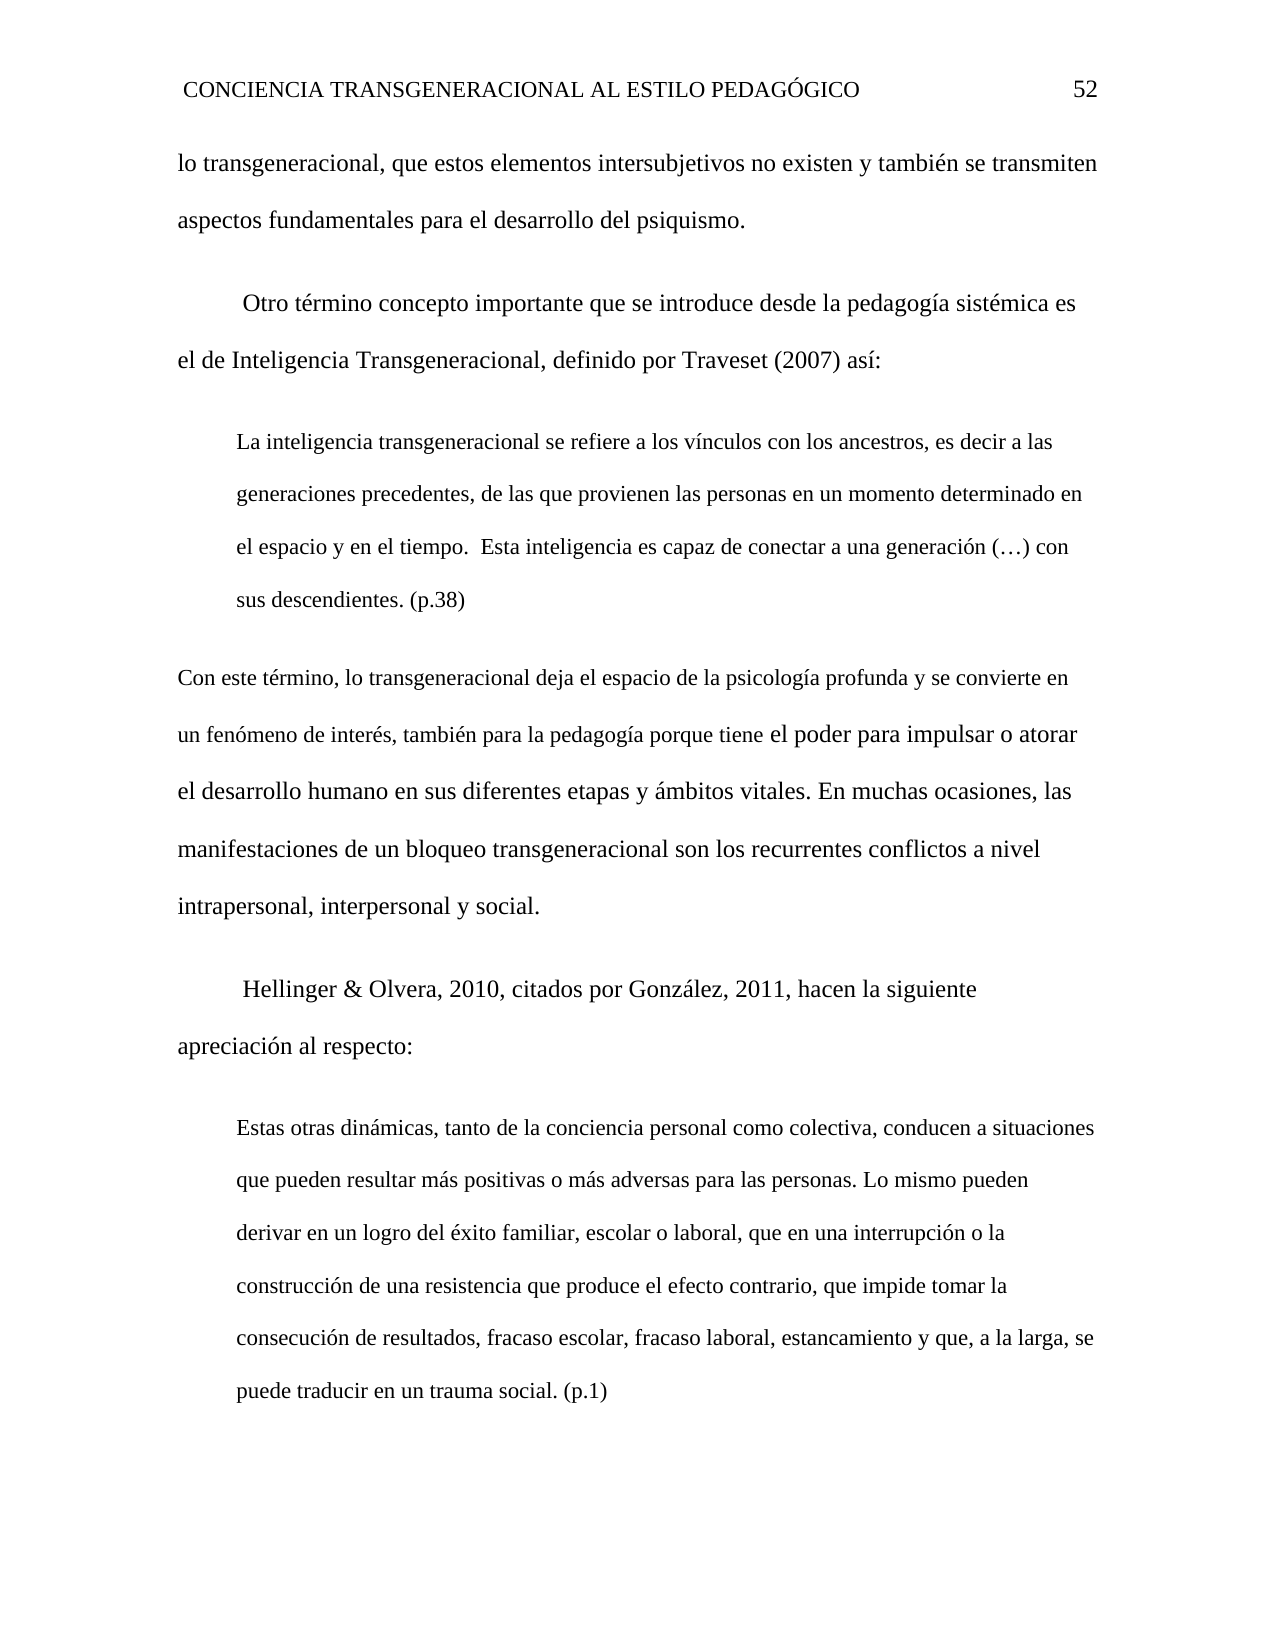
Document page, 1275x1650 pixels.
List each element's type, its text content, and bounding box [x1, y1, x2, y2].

text Hellinger & Olvera, 2010, citados por González, 2011, hacen la siguiente apreciación al respecto: [177, 974, 1098, 1060]
text Otro término concepto importante que se introduce desde la pedagogía sistémica es el de Inteligencia Transgeneracional, definido por Traveset (2007) así: [177, 288, 1098, 374]
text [177, 148, 1098, 234]
text Estas otras dinámicas, tanto de la conciencia personal como colectiva, conducen a situaciones que pueden resultar más positivas o más adversas para las personas. Lo mismo pueden derivar en un logro del éxito familiar, escolar o laboral, que en una interrupción o la construcción de una resistencia que produce el efecto contrario, que impide tomar la consecución de resultados, fracaso escolar, fracaso laboral, estancamiento y que, a la larga, se puede traducir en un trauma social. (p.1) [236, 1114, 1098, 1403]
text La inteligencia transgeneracional se refiere a los vínculos con los ancestros, es decir a las generaciones precedentes, de las que provienen las personas en un momento determinado en el espacio y en el tiempo. Esta inteligencia es capaz de conectar a una generación (…) con sus descendientes. (p.38) [236, 428, 1098, 612]
text Con este término, lo transgeneracional deja el espacio de la psicología profunda y se convierte en un fenómeno de interés, también para la pedagogía porque tiene el poder para impulsar o atorar el desarrollo humano en sus diferentes etapas y ámbitos vitales. En muchas ocasiones, las manifestaciones de un bloqueo transgeneracional son los recurrentes conflictos a nivel intrapersonal, interpersonal y social. [177, 663, 1098, 920]
